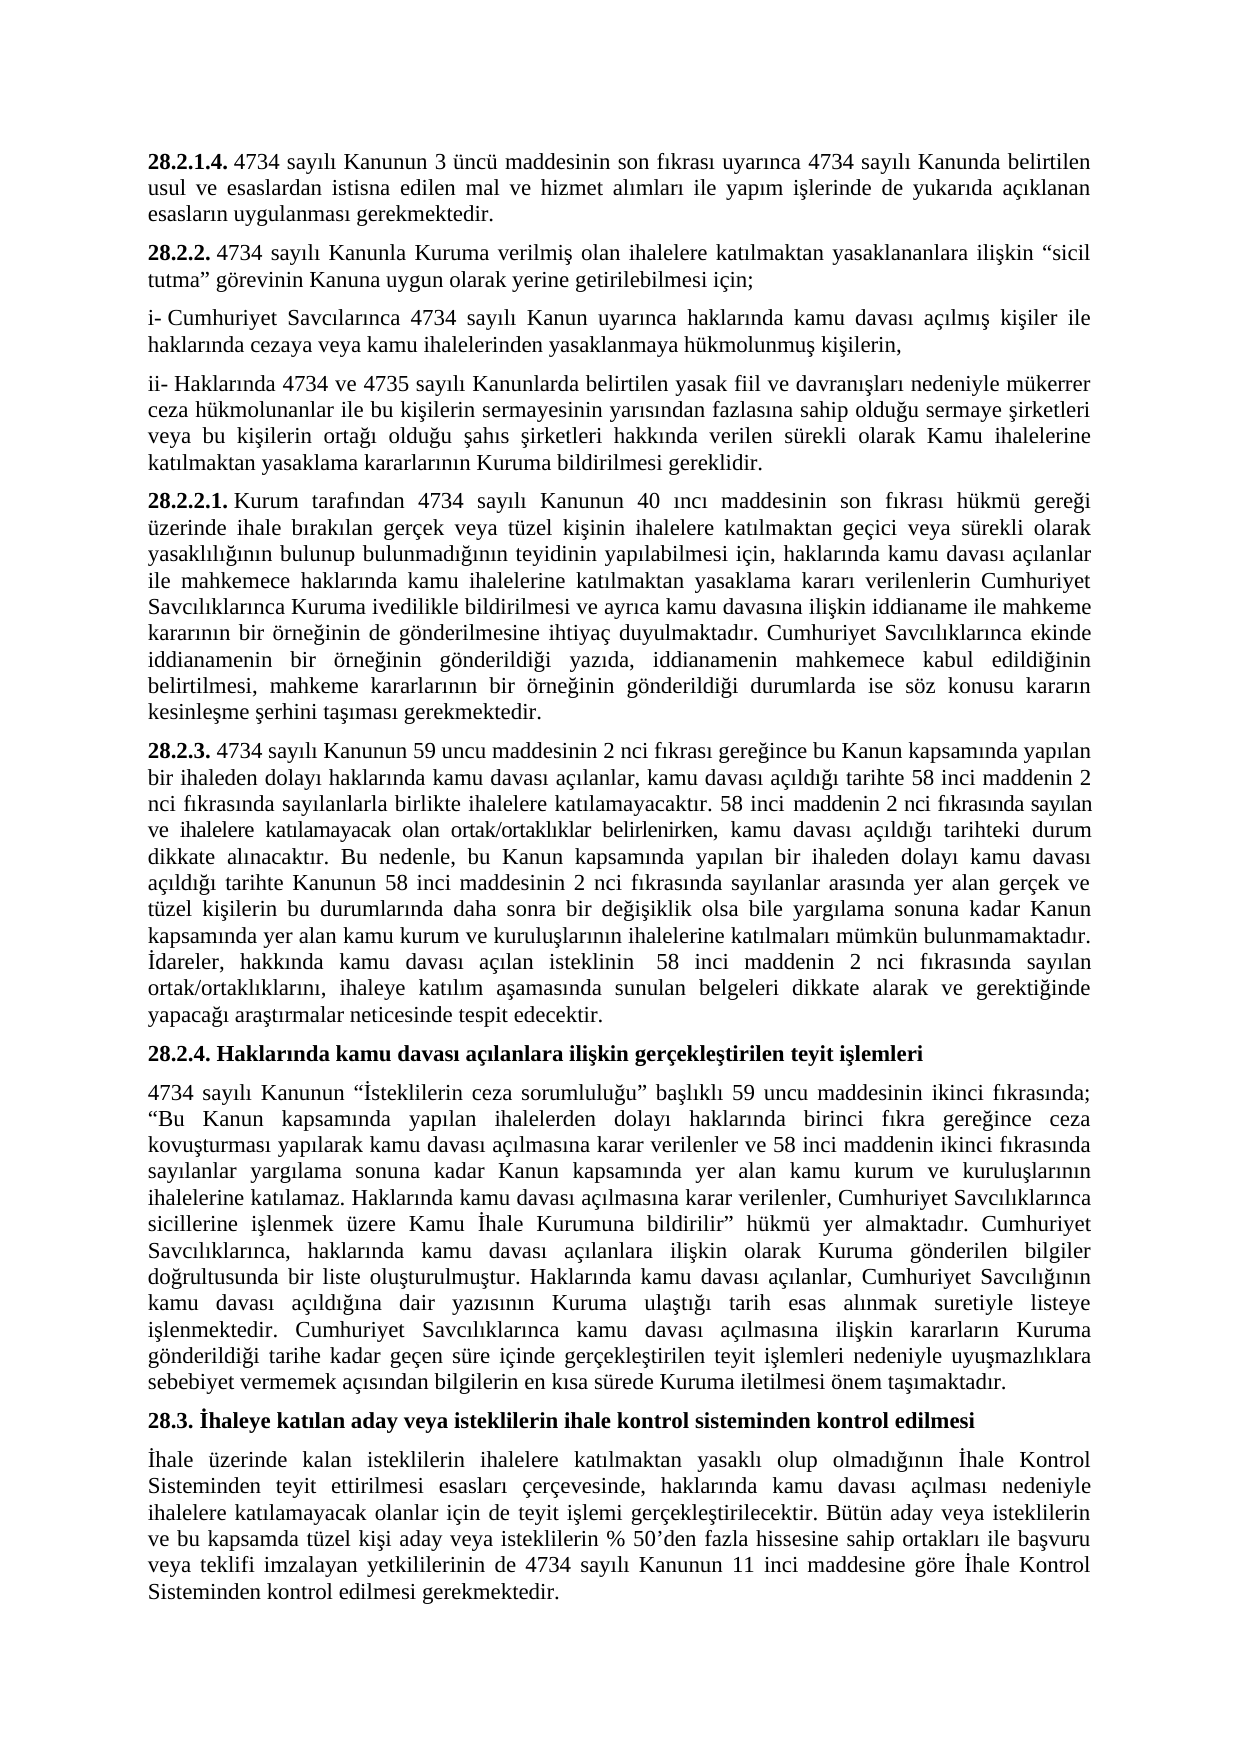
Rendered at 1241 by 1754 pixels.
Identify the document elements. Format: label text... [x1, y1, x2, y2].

text 28.2.4. Haklarında kamu davası açılanlara ilişkin gerçekleştirilen teyit işlemleri [148, 1040, 1092, 1066]
text i- Cumhuriyet Savcılarınca 4734 sayılı Kanun uyarınca haklarında kamu davası açılmış kişiler ile haklarında cezaya veya kamu ihalelerinden yasaklanmaya hükmolunmuş kişilerin, [148, 304, 1092, 357]
text ii- Haklarında 4734 ve 4735 sayılı Kanunlarda belirtilen yasak fiil ve davranışları nedeniyle mükerrer ceza hükmolunanlar ile bu kişilerin sermayesinin yarısından fazlasına sahip olduğu sermaye şirketleri veya bu kişilerin ortağı olduğu şahıs şirketleri hakkında verilen sürekli olarak Kamu ihalelerine katılmaktan yasaklama kararlarının Kuruma bildirilmesi gereklidir. [148, 370, 1092, 475]
text 28.2.2. 4734 sayılı Kanunla Kuruma verilmiş olan ihalelere katılmaktan yasaklananlara ilişkin “sicil tutma” görevinin Kanuna uygun olarak yerine getirilebilmesi için; [148, 239, 1092, 292]
text 28.2.3. 4734 sayılı Kanunun 59 uncu maddesinin 2 nci fıkrası gereğince bu Kanun kapsamında yapılan bir ihaleden dolayı haklarında kamu davası açılanlar, kamu davası açıldığı tarihte 58 inci maddenin 2 nci fıkrasında sayılanlarla birlikte ihalelere katılamayacaktır. 58 inci maddenin 2 nci fıkrasında sayılan ve ihalelere katılamayacak olan ortak/ortaklıklar belirlenirken, kamu davası açıldığı tarihteki durum dikkate alınacaktır. Bu nedenle, bu Kanun kapsamında yapılan bir ihaleden dolayı kamu davası açıldığı tarihte Kanunun 58 inci maddesinin 2 nci fıkrasında sayılanlar arasında yer alan gerçek ve tüzel kişilerin bu durumlarında daha sonra bir değişiklik olsa bile yargılama sonuna kadar Kanun kapsamında yer alan kamu kurum ve kuruluşlarının ihalelerine katılmaları mümkün bulunmamaktadır. İdareler, hakkında kamu davası açılan isteklinin 58 inci maddenin 2 nci fıkrasında sayılan ortak/ortaklıklarını, ihaleye katılım aşamasında sunulan belgeleri dikkate alarak ve gerektiğinde yapacağı araştırmalar neticesinde tespit edecektir. [148, 737, 1092, 1027]
text 28.3. İhaleye katılan aday veya isteklilerin ihale kontrol sisteminden kontrol edilmesi [148, 1407, 1092, 1434]
text 4734 sayılı Kanunun “İsteklilerin ceza sorumluluğu” başlıklı 59 uncu maddesinin ikinci fıkrasında; “Bu Kanun kapsamında yapılan ihalelerden dolayı haklarında birinci fıkra gereğince ceza kovuşturması yapılarak kamu davası açılmasına karar verilenler ve 58 inci maddenin ikinci fıkrasında sayılanlar yargılama sonuna kadar Kanun kapsamında yer alan kamu kurum ve kuruluşlarının ihalelerine katılamaz. Haklarında kamu davası açılmasına karar verilenler, Cumhuriyet Savcılıklarınca sicillerine işlenmek üzere Kamu İhale Kurumuna bildirilir” hükmü yer almaktadır. Cumhuriyet Savcılıklarınca, haklarında kamu davası açılanlara ilişkin olarak Kuruma gönderilen bilgiler doğrultusunda bir liste oluşturulmuştur. Haklarında kamu davası açılanlar, Cumhuriyet Savcılığının kamu davası açıldığına dair yazısının Kuruma ulaştığı tarih esas alınmak suretiyle listeye işlenmektedir. Cumhuriyet Savcılıklarınca kamu davası açılmasına ilişkin kararların Kuruma gönderildiği tarihe kadar geçen süre içinde gerçekleştirilen teyit işlemleri nedeniyle uyuşmazlıklara sebebiyet vermemek açısından bilgilerin en kısa sürede Kuruma iletilmesi önem taşımaktadır. [148, 1078, 1092, 1395]
text 28.2.2.1. Kurum tarafından 4734 sayılı Kanunun 40 ıncı maddesinin son fıkrası hükmü gereği üzerinde ihale bırakılan gerçek veya tüzel kişinin ihalelere katılmaktan geçici veya sürekli olarak yasaklılığının bulunup bulunmadığının teyidinin yapılabilmesi için, haklarında kamu davası açılanlar ile mahkemece haklarında kamu ihalelerine katılmaktan yasaklama kararı verilenlerin Cumhuriyet Savcılıklarınca Kuruma ivedilikle bildirilmesi ve ayrıca kamu davasına ilişkin iddianame ile mahkeme kararının bir örneğinin de gönderilmesine ihtiyaç duyulmaktadır. Cumhuriyet Savcılıklarınca ekinde iddianamenin bir örneğinin gönderildiği yazıda, iddianamenin mahkemece kabul edildiğinin belirtilmesi, mahkeme kararlarının bir örneğinin gönderildiği durumlarda ise söz konusu kararın kesinleşme şerhini taşıması gerekmektedir. [148, 488, 1092, 725]
text 28.2.1.4. 4734 sayılı Kanunun 3 üncü maddesinin son fıkrası uyarınca 4734 sayılı Kanunda belirtilen usul ve esaslardan istisna edilen mal ve hizmet alımları ile yapım işlerinde de yukarıda açıklanan esasların uygulanması gerekmektedir. [148, 148, 1092, 227]
text İhale üzerinde kalan isteklilerin ihalelere katılmaktan yasaklı olup olmadığının İhale Kontrol Sisteminden teyit ettirilmesi esasları çerçevesinde, haklarında kamu davası açılması nedeniyle ihalelere katılamayacak olanlar için de teyit işlemi gerçekleştirilecektir. Bütün aday veya isteklilerin ve bu kapsamda tüzel kişi aday veya isteklilerin % 50’den fazla hissesine sahip ortakları ile başvuru veya teklifi imzalayan yetkililerinin de 4734 sayılı Kanunun 11 inci maddesine göre İhale Kontrol Sisteminden kontrol edilmesi gerekmektedir. [148, 1446, 1092, 1604]
